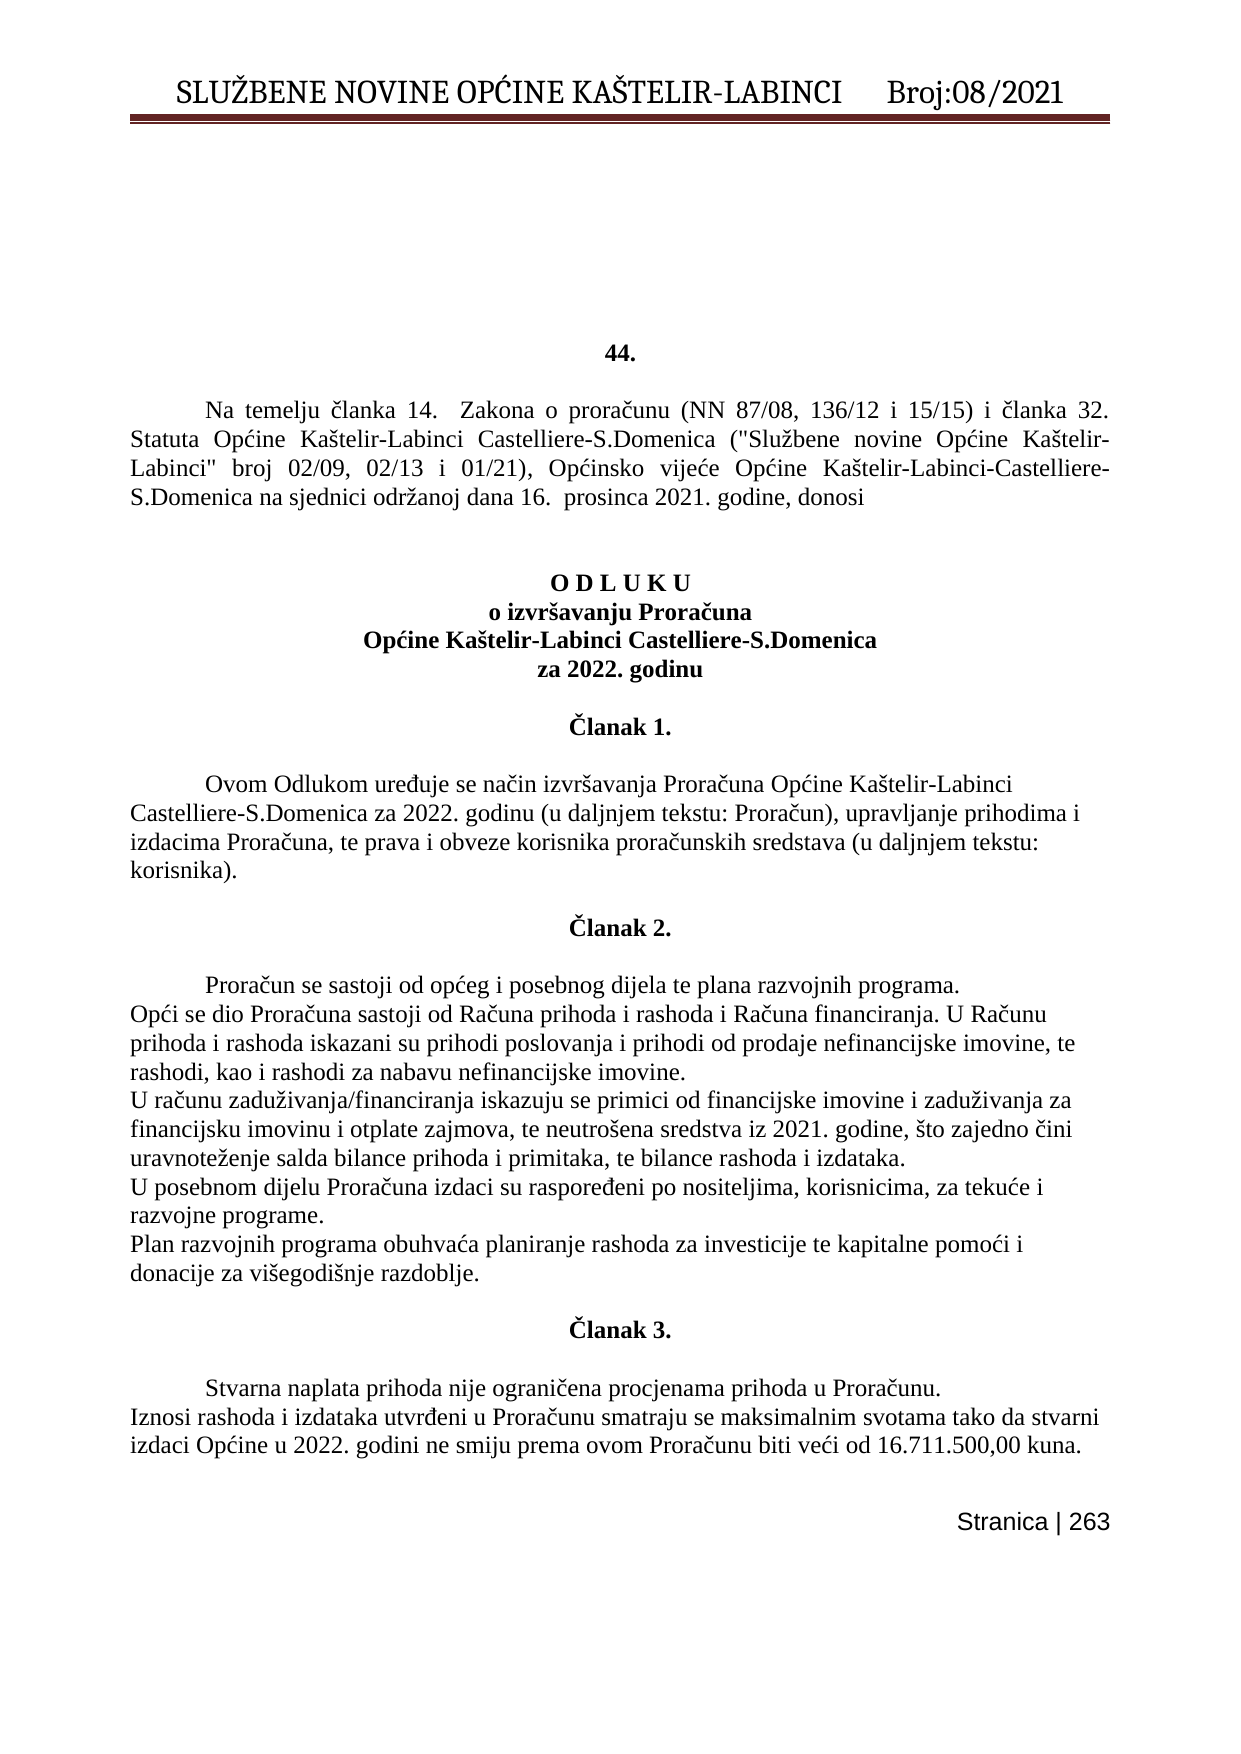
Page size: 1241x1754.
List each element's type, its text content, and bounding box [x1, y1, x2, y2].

text U posebnom dijelu Proračuna izdaci su raspoređeni po nositeljima, korisnicima, za tekuće i razvojne programe. [130, 1172, 1110, 1229]
text Na temelju članka 14. Zakona o proračunu (NN 87/08, 136/12 i 15/15) i članka 32. Statuta Općine Kaštelir-Labinci Castelliere-S.Domenica ("Službene novine Općine Kaštelir-Labinci" broj 02/09, 02/13 i 01/21), Općinsko vijeće Općine Kaštelir-Labinci-Castelliere-S.Domenica na sjednici održanoj dana 16. prosinca 2021. godine, donosi [130, 396, 1110, 511]
text Članak 2. [130, 913, 1110, 942]
text za 2022. godinu [130, 654, 1110, 683]
text Plan razvojnih programa obuhvaća planiranje rashoda za investicije te kapitalne pomoći i donacije za višegodišnje razdoblje. [130, 1229, 1110, 1287]
text Članak 3. [130, 1316, 1110, 1344]
text Proračun se sastoji od općeg i posebnog dijela te plana razvojnih programa. [130, 971, 1110, 999]
text Stvarna naplata prihoda nije ograničena procjenama prihoda u Proračunu. [130, 1373, 1110, 1402]
text U računu zaduživanja/financiranja iskazuju se primici od financijske imovine i zaduživanja za financijsku imovinu i otplate zajmova, te neutrošena sredstva iz 2021. godine, što zajedno čini uravnoteženje salda bilance prihoda i primitaka, te bilance rashoda i izdataka. [130, 1086, 1110, 1172]
text Članak 1. [130, 712, 1110, 741]
text Ovom Odlukom uređuje se način izvršavanja Proračuna Općine Kaštelir-Labinci Castelliere-S.Domenica za 2022. godinu (u daljnjem tekstu: Proračun), upravljanje prihodima i izdacima Proračuna, te prava i obveze korisnika proračunskih sredstava (u daljnjem tekstu: korisnika). [130, 769, 1110, 884]
text Iznosi rashoda i izdataka utvrđeni u Proračunu smatraju se maksimalnim svotama tako da stvarni izdaci Općine u 2022. godini ne smiju prema ovom Proračunu biti veći od 16.711.500,00 kuna. [130, 1402, 1110, 1459]
text Općine Kaštelir-Labinci Castelliere-S.Domenica [130, 626, 1110, 654]
text O D L U K U [130, 568, 1110, 597]
text Opći se dio Proračuna sastoji od Računa prihoda i rashoda i Računa financiranja. U Računu prihoda i rashoda iskazani su prihodi poslovanja i prihodi od prodaje nefinancijske imovine, te rashodi, kao i rashodi za nabavu nefinancijske imovine. [130, 999, 1110, 1086]
text o izvršavanju Proračuna [130, 597, 1110, 626]
text 44. [130, 338, 1110, 367]
